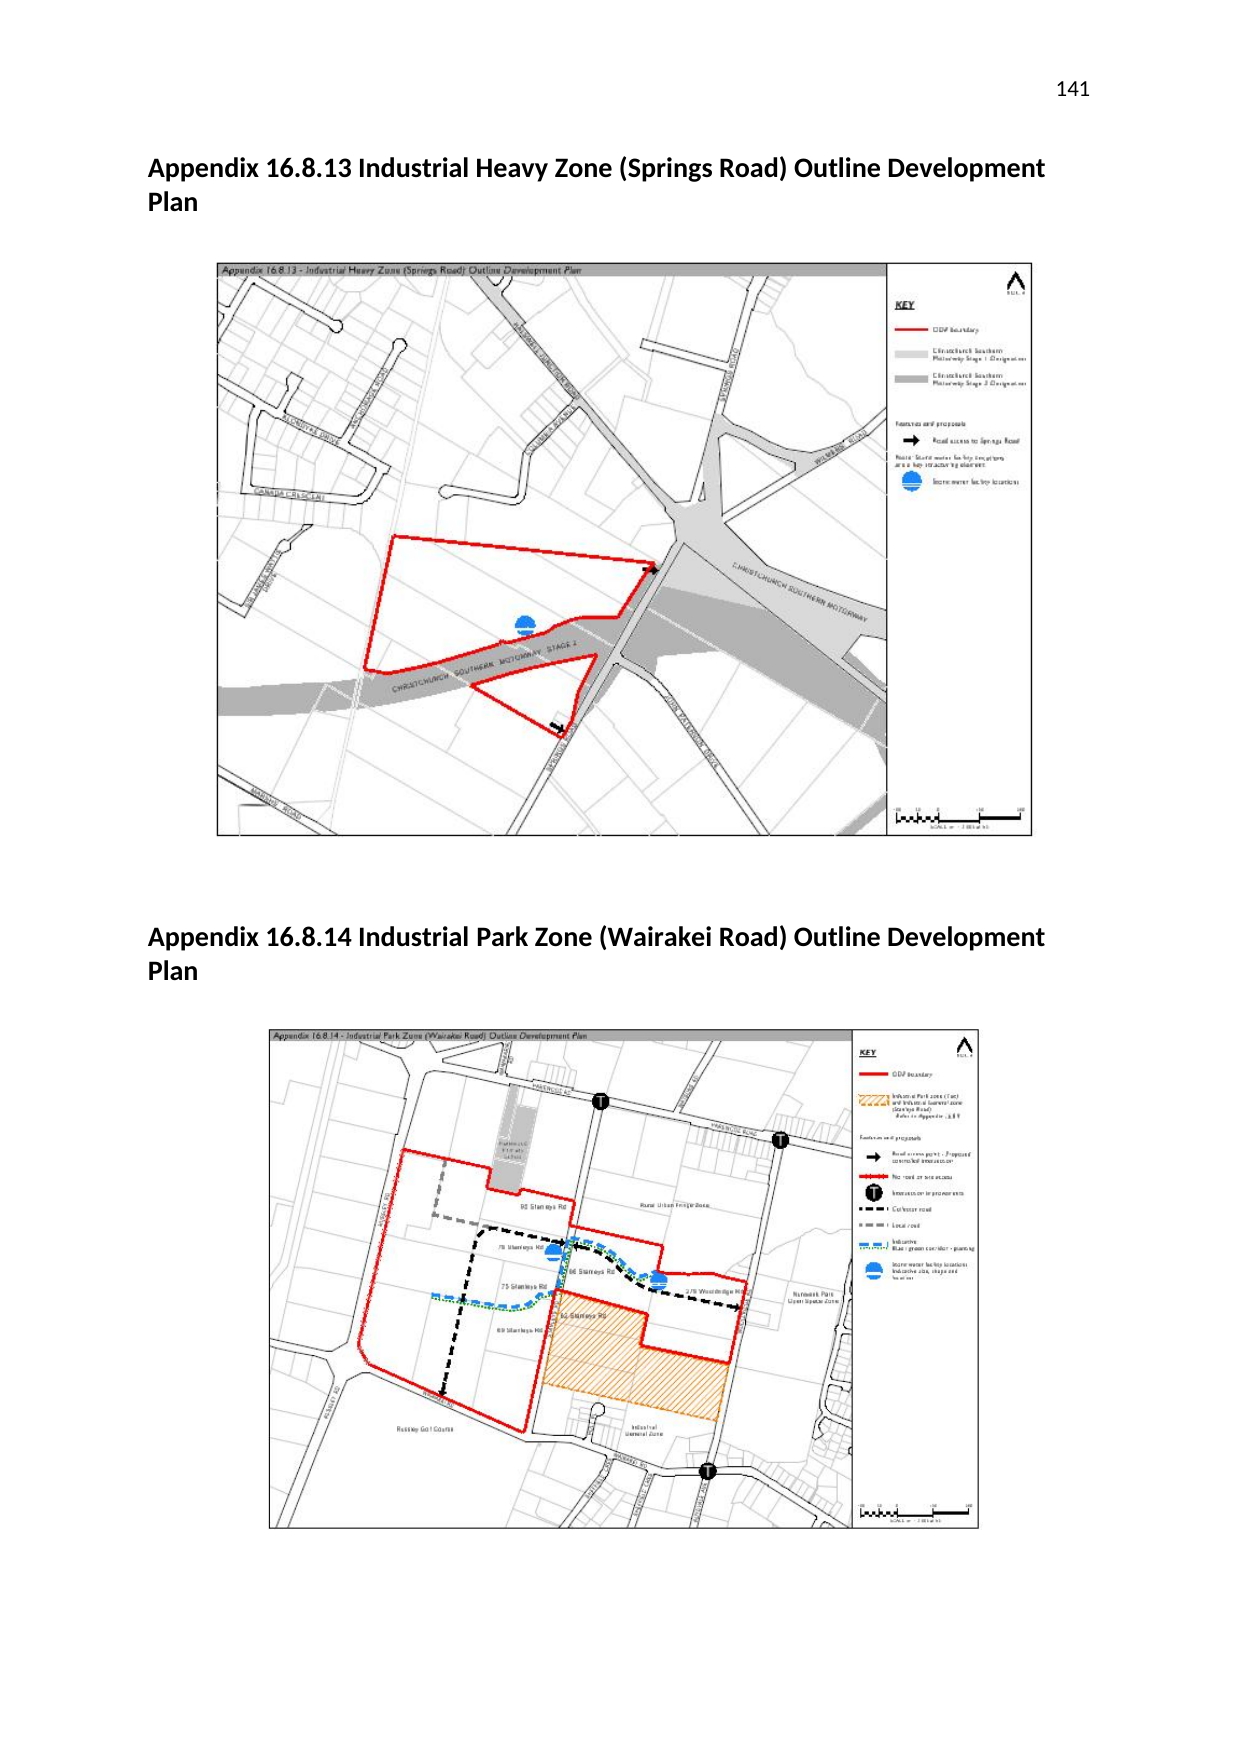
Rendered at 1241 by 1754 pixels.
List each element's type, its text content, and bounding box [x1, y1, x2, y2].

picture [242, 1012, 996, 1546]
list Appendix 16.8.13 Industrial Heavy Zone (Springs Road) Outline Development Plan [198, 150, 1090, 219]
picture [186, 243, 1052, 856]
list Appendix 16.8.14 Industrial Park Zone (Wairakei Road) Outline Development Plan [148, 918, 1090, 987]
